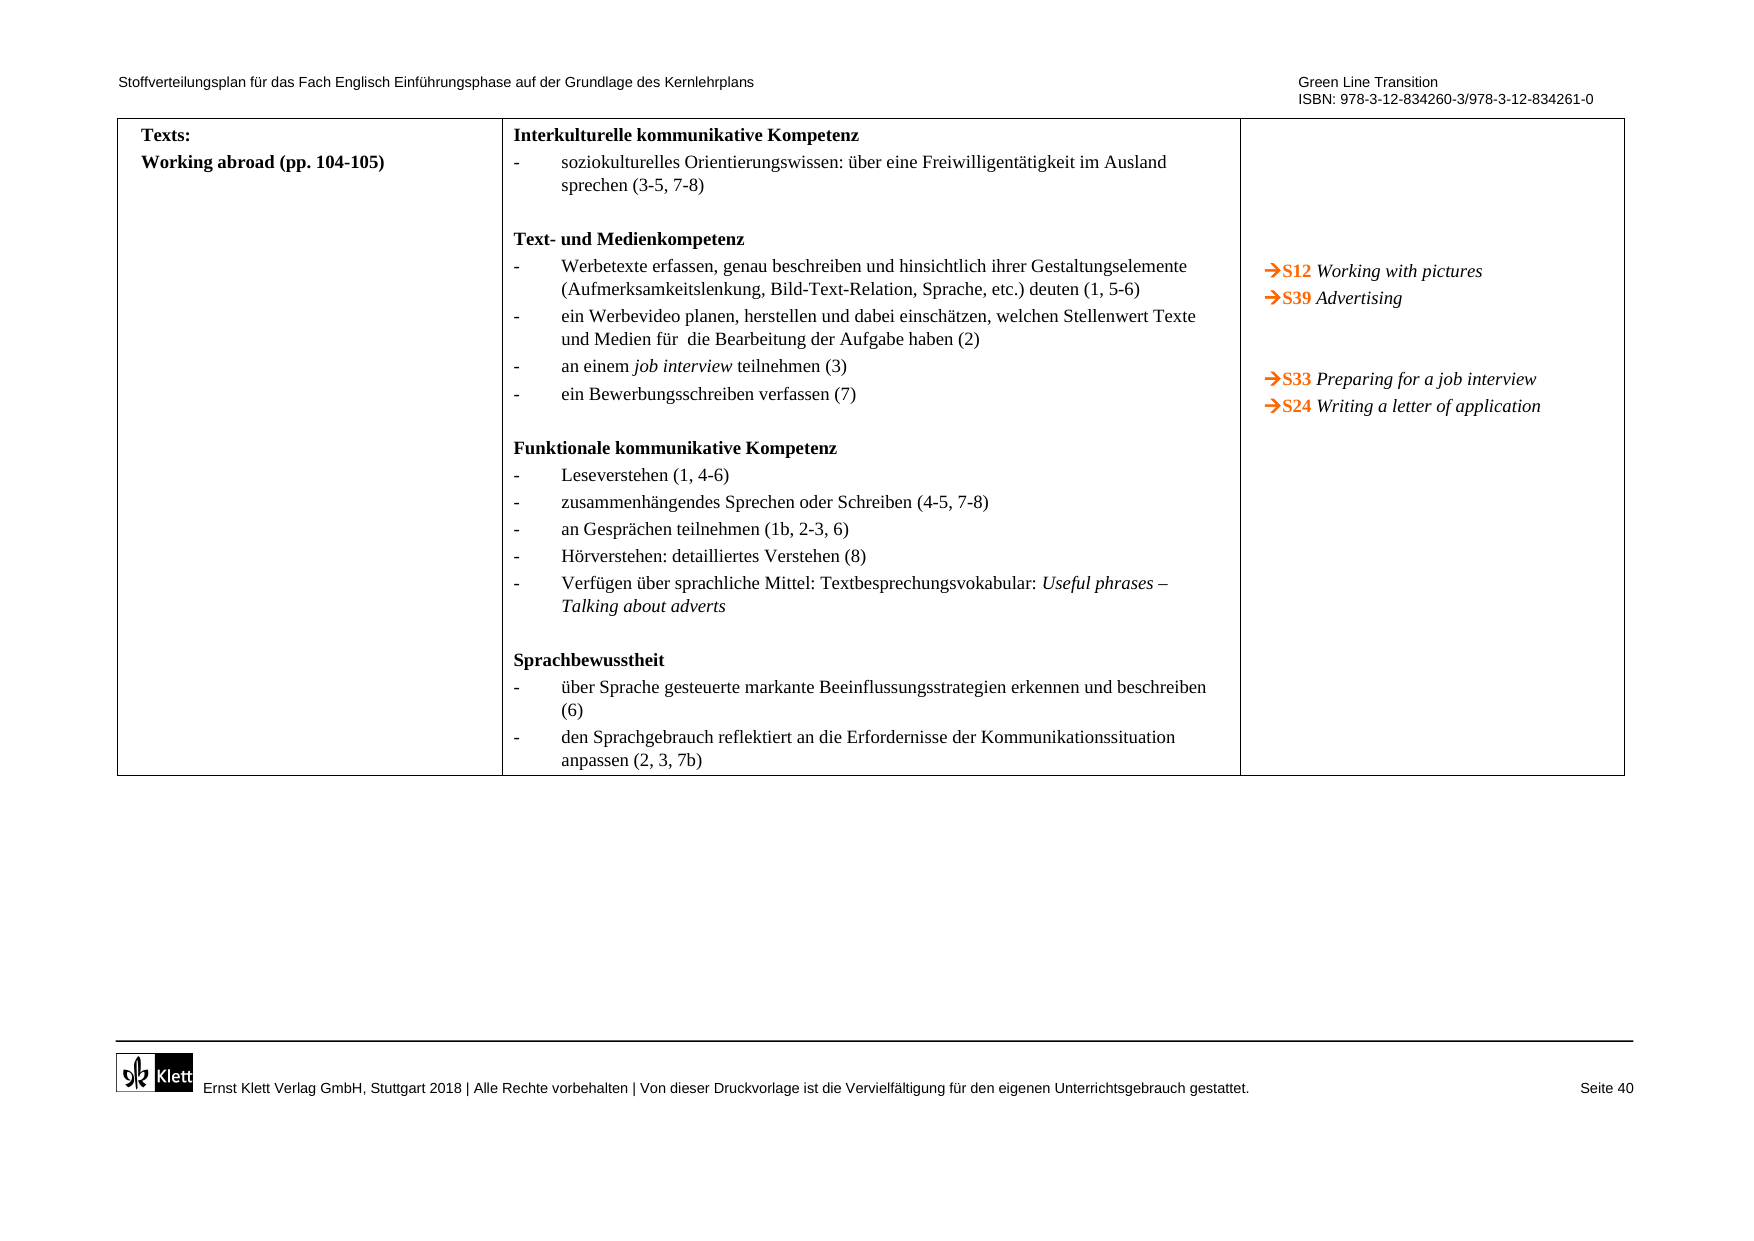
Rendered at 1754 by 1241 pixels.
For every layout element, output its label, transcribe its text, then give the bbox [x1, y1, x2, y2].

picture [116, 1053, 193, 1092]
table_header Interkulturelle kommunikative Kompetenz - soziokulturelles Orientierungswissen: über eine Freiwilligentätigkeit im Ausland sprechen (3-5, 7-8) Text- und Medienkompetenz - Werbetexte erfassen, genau beschreiben und hinsichtlich ihrer Gestaltungselemente (Aufmerksamkeitslenkung, Bild-Text-Relation, Sprache, etc.) deuten (1, 5-6) - ein Werbevideo planen, herstellen und dabei einschätzen, welchen Stellenwert Texte und Medien für die Bearbeitung der Aufgabe haben (2) - an einem job interview teilnehmen (3) - ein Bewerbungsschreiben verfassen (7) Funktionale kommunikative Kompetenz - Leseverstehen (1, 4-6) - zusammenhängendes Sprechen oder Schreiben (4-5, 7-8) - an Gesprächen teilnehmen (1b, 2-3, 6) - Hörverstehen: detailliertes Verstehen (8) - Verfügen über sprachliche Mittel: Textbesprechungsvokabular: Useful phrases – Talking about adverts Sprachbewusstheit - über Sprache gesteuerte markante Beeinflussungsstrategien erkennen und beschreiben (6) - den Sprachgebrauch reflektiert an die Erfordernisse der Kommunikationssituation anpassen (2, 3, 7b) [503, 119, 1240, 775]
table_header S12 Working with pictures S39 Advertising S33 Preparing for a job interview S24 Writing a letter of application [1241, 119, 1624, 775]
table_header Texts: Working abroad (pp. 104-105) [118, 119, 502, 775]
